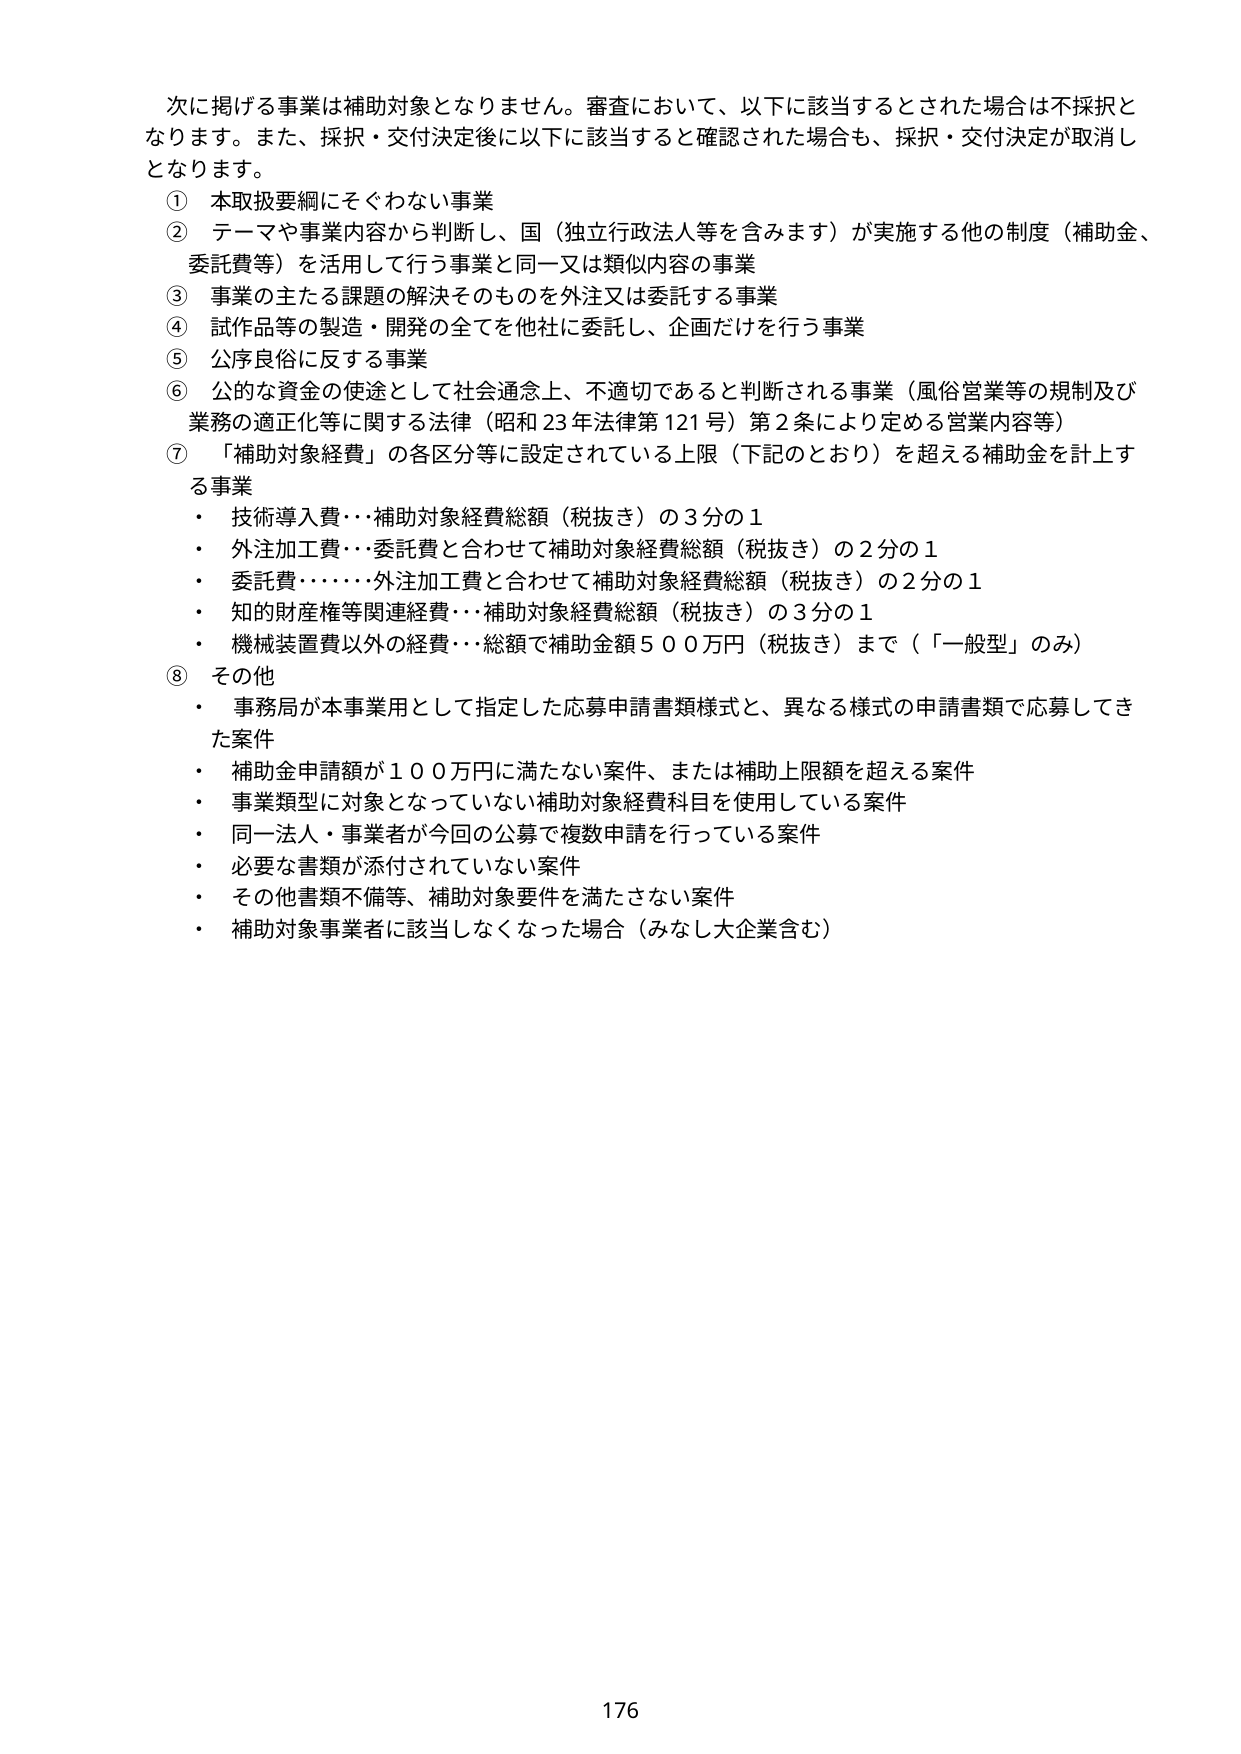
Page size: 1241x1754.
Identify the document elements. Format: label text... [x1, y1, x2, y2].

text ・ その他書類不備等、補助対象要件を満たさない案件 [100, 880, 1140, 912]
text ⑦ 「補助対象経費」の各区分等に設定されている上限（下記のとおり）を超える補助金を計上する事業 [100, 437, 1140, 500]
text ⑥ 公的な資金の使途として社会通念上、不適切であると判断される事業（風俗営業等の規制及び業務の適正化等に関する法律（昭和23年法律第121号）第２条により定める営業内容等） [100, 374, 1140, 437]
text ・ 事務局が本事業用として指定した応募申請書類様式と、異なる様式の申請書類で応募してきた案件 [100, 690, 1140, 754]
text 次に掲げる事業は補助対象となりません。審査において、以下に該当するとされた場合は不採択となります。また、採択・交付決定後に以下に該当すると確認された場合も、採択・交付決定が取消しとなります。 [100, 89, 1140, 184]
text ・ 必要な書類が添付されていない案件 [100, 849, 1140, 880]
text ・ 技術導入費･･･補助対象経費総額（税抜き）の３分の１ [100, 500, 1140, 532]
text ⑧ その他 [100, 659, 1140, 690]
text ・ 補助対象事業者に該当しなくなった場合（みなし大企業含む） [100, 912, 1140, 944]
text ・ 知的財産権等関連経費･･･補助対象経費総額（税抜き）の３分の１ [100, 595, 1140, 627]
text ・ 補助金申請額が１００万円に満たない案件、または補助上限額を超える案件 [100, 754, 1140, 785]
text ・ 委託費･･･････外注加工費と合わせて補助対象経費総額（税抜き）の２分の１ [100, 564, 1140, 595]
text ④ 試作品等の製造・開発の全てを他社に委託し、企画だけを行う事業 [100, 310, 1140, 342]
text ③ 事業の主たる課題の解決そのものを外注又は委託する事業 [100, 279, 1140, 310]
text ⑤ 公序良俗に反する事業 [100, 342, 1140, 374]
text ② テーマや事業内容から判断し、国（独立行政法人等を含みます）が実施する他の制度（補助金、委託費等）を活用して行う事業と同一又は類似内容の事業 [100, 215, 1140, 279]
text ・ 機械装置費以外の経費･･･総額で補助金額５００万円（税抜き）まで（「一般型」のみ） [100, 627, 1140, 659]
text ・ 事業類型に対象となっていない補助対象経費科目を使用している案件 [100, 785, 1140, 817]
text ・ 同一法人・事業者が今回の公募で複数申請を行っている案件 [100, 817, 1140, 849]
text ① 本取扱要綱にそぐわない事業 [100, 184, 1140, 215]
text ・ 外注加工費･･･委託費と合わせて補助対象経費総額（税抜き）の２分の１ [100, 532, 1140, 564]
